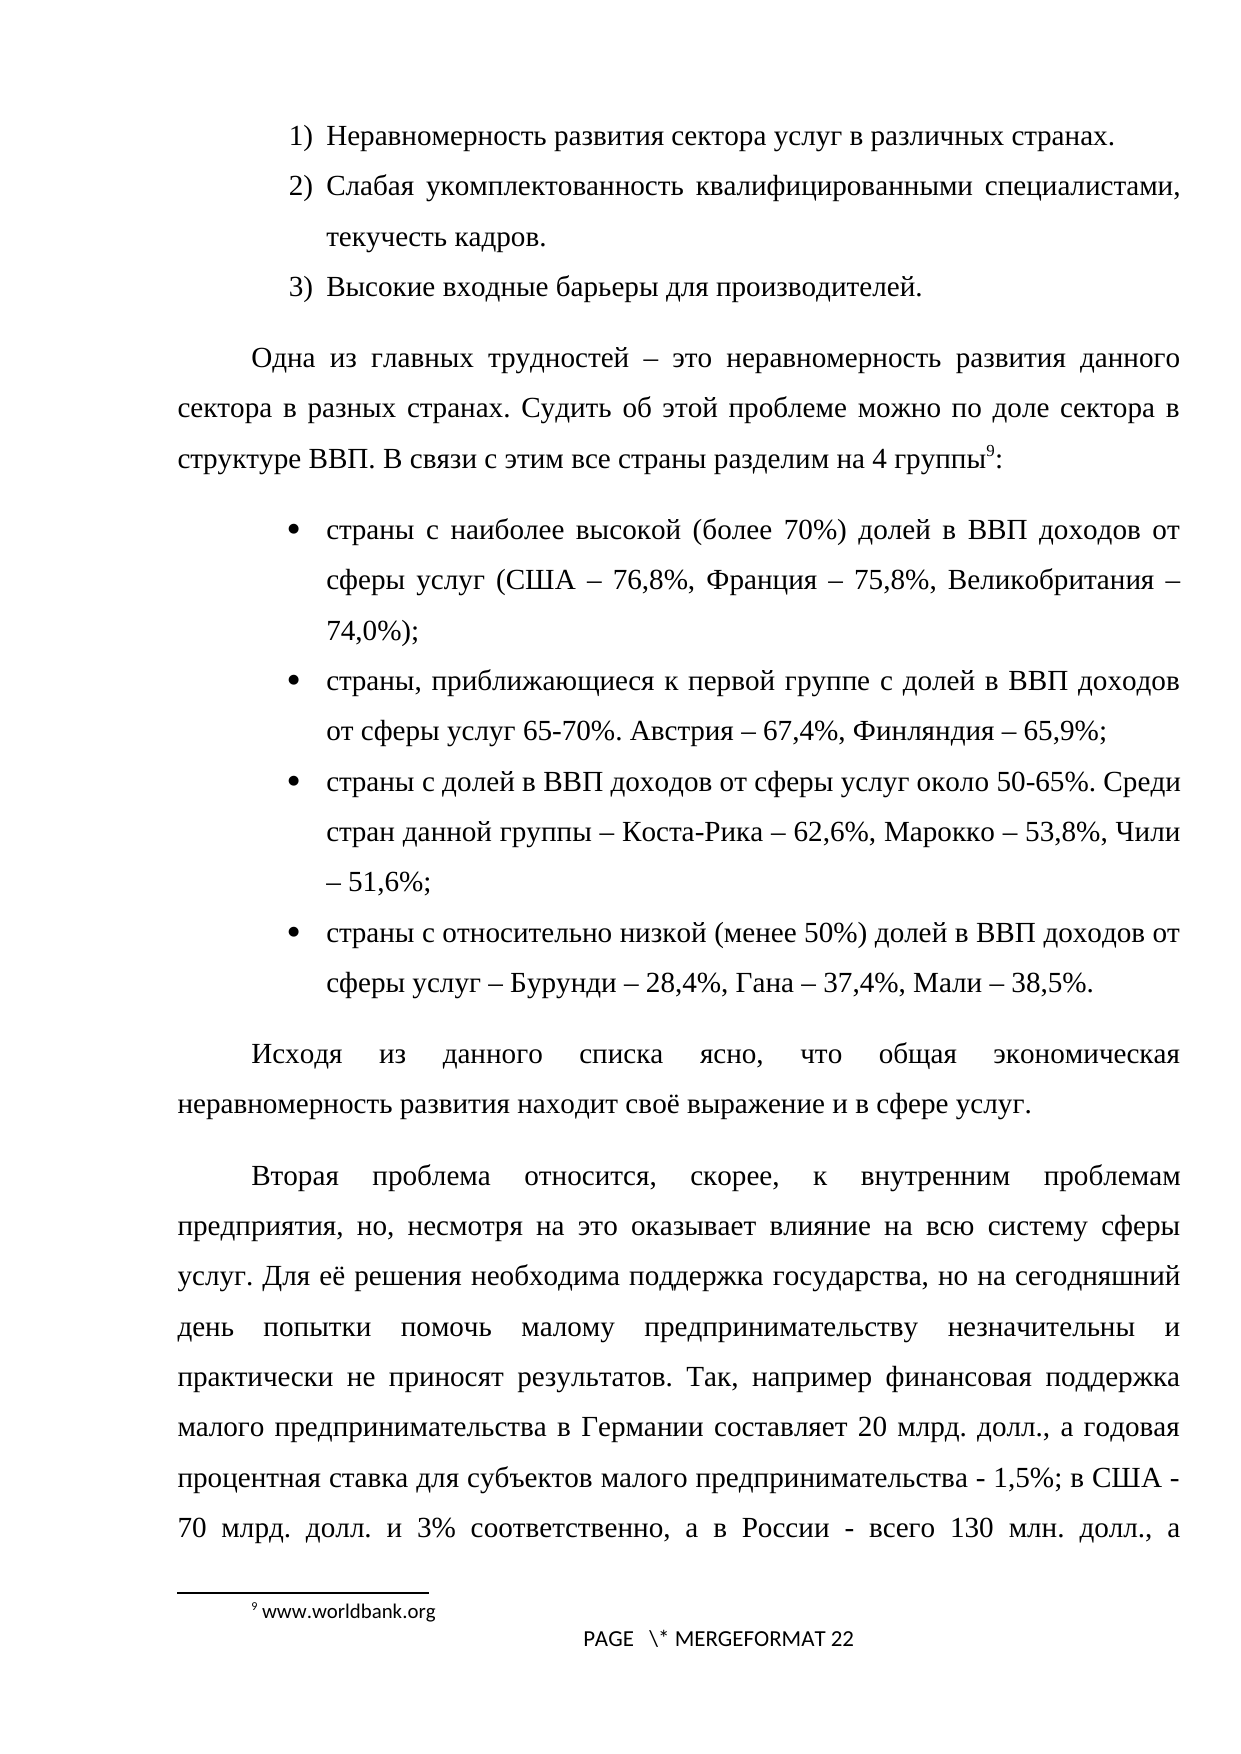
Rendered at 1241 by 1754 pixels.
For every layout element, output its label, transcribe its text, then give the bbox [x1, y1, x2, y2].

list Слабая укомплектованность квалифицированными специалистами, текучесть кадров. [288, 168, 1181, 252]
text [177, 1158, 1181, 1543]
text Исходя из данного списка ясно, что общая экономическая неравномерность развития находит своё выражение и в сфере услуг. [177, 1036, 1181, 1120]
list страны, приближающиеся к первой группе с долей в ВВП доходов от сферы услуг 65-70%. Австрия – 67,4%, Финляндия – 65,9%; [288, 663, 1181, 747]
list страны с наиболее высокой (более 70%) долей в ВВП доходов от сферы услуг (США – 76,8%, Франция – 75,8%, Великобритания – 74,0%); [288, 512, 1181, 646]
list Высокие входные барьеры для производителей. [288, 269, 1181, 303]
list страны с долей в ВВП доходов от сферы услуг около 50-65%. Среди стран данной группы – Коста-Рика – 62,6%, Марокко – 53,8%, Чили – 51,6%; [288, 764, 1181, 898]
list страны с относительно низкой (менее 50%) долей в ВВП доходов от сферы услуг – Бурунди – 28,4%, Гана – 37,4%, Мали – 38,5%. [288, 915, 1181, 999]
text Одна из главных трудностей – это неравномерность развития данного сектора в разных странах. Судить об этой проблеме можно по доле сектора в структуре ВВП. В связи с этим все страны разделим на 4 группы: [177, 340, 1181, 474]
list Неравномерность развития сектора услуг в различных странах. [288, 118, 1181, 152]
